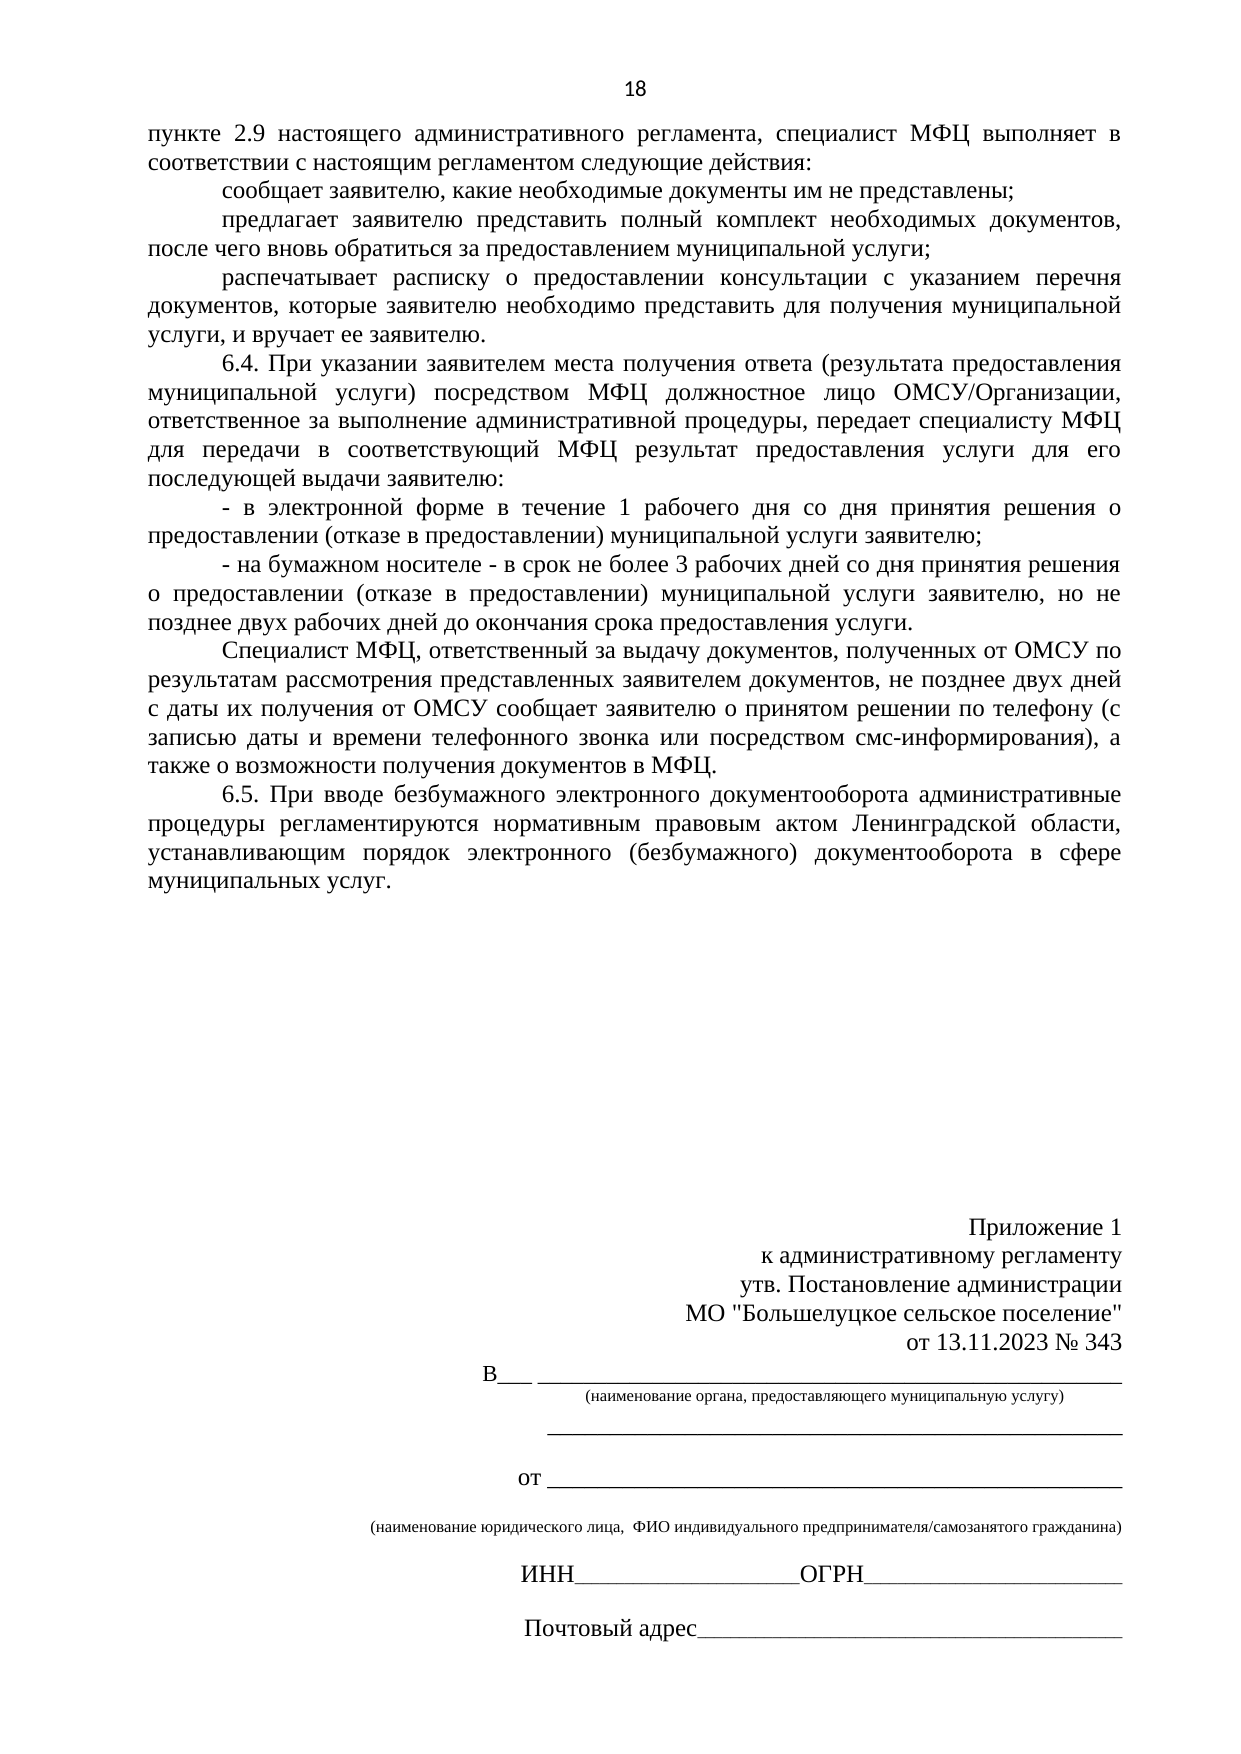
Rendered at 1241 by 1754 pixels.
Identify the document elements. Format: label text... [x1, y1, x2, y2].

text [148, 118, 1122, 176]
text предлагает заявителю представить полный комплект необходимых документов, после чего вновь обратиться за предоставлением муниципальной услуги; [148, 204, 1122, 262]
text - на бумажном носителе - в срок не более 3 рабочих дней со дня принятия решения о предоставлении (отказе в предоставлении) муниципальной услуги заявителю, но не позднее двух рабочих дней до окончания срока предоставления услуги. [148, 549, 1122, 636]
text В___ ___________________________________________________ [148, 1360, 1122, 1386]
text Специалист МФЦ, ответственный за выдачу документов, полученных от ОМСУ по результатам рассмотрения представленных заявителем документов, не позднее двух дней с даты их получения от ОМСУ сообщает заявителю о принятом решении по телефону (с записью даты и времени телефонного звонка или посредством смс-информирования), а также о возможности получения документов в МФЦ. [148, 636, 1122, 779]
text 6.4. При указании заявителем места получения ответа (результата предоставления муниципальной услуги) посредством МФЦ должностное лицо ОМСУ/Организации, ответственное за выполнение административной процедуры, передает специалисту МФЦ для передачи в соответствующий МФЦ результат предоставления услуги для его последующей выдачи заявителю: [148, 348, 1122, 492]
text от 13.11.2023 № 343 [148, 1327, 1122, 1356]
text (наименование органа, предоставляющего муниципальную услугу) [148, 1386, 1122, 1405]
text к административному регламенту [148, 1241, 1122, 1269]
text ______________________________________________ [148, 1409, 1122, 1437]
text Почтовый адрес___________________________________________________ [148, 1613, 1122, 1642]
text 6.5. При вводе безбумажного электронного документооборота административные процедуры регламентируются нормативным правовым актом Ленинградской области, устанавливающим порядок электронного (безбумажного) документооборота в сфере муниципальных услуг. [148, 779, 1122, 894]
text Приложение 1 [148, 1212, 1122, 1241]
text утв. Постановление администрации [148, 1269, 1122, 1298]
text сообщает заявителю, какие необходимые документы им не представлены; [148, 176, 1122, 204]
text распечатывает расписку о предоставлении консультации с указанием перечня документов, которые заявителю необходимо представить для получения муниципальной услуги, и вручает ее заявителю. [148, 262, 1122, 348]
text - в электронной форме в течение 1 рабочего дня со дня принятия решения о предоставлении (отказе в предоставлении) муниципальной услуги заявителю; [148, 492, 1122, 549]
text от ______________________________________________ [148, 1462, 1122, 1491]
text (наименование юридического лица, ФИО индивидуального предпринимателя/самозанятого гражданина) [148, 1516, 1122, 1536]
text МО "Большелуцкое сельское поселение" [148, 1298, 1122, 1327]
text ИНН___________________________ОГРН_______________________________ [148, 1559, 1122, 1588]
